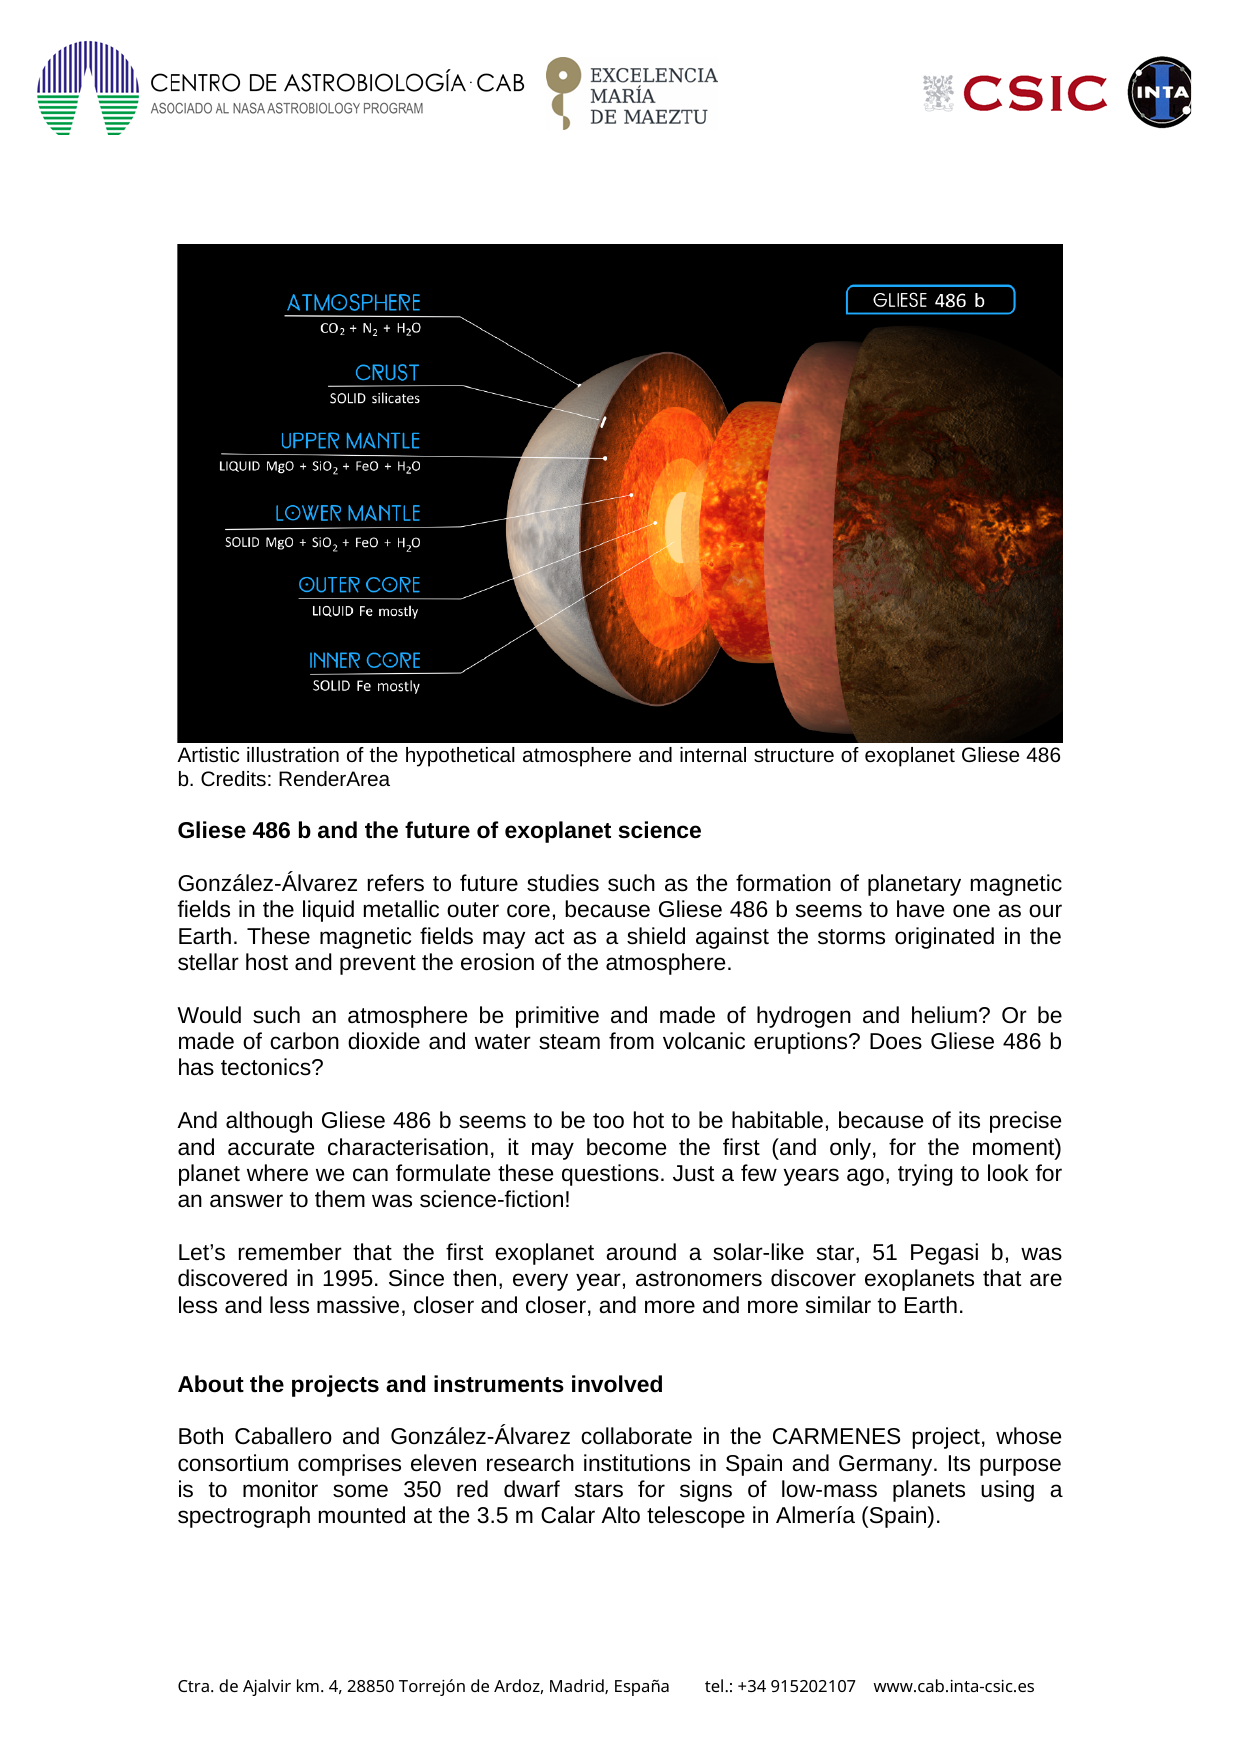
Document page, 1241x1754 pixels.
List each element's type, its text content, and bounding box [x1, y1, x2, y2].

text González-Álvarez refers to future studies such as the formation of planetary magnetic fields in the liquid metallic outer core, because Gliese 486 b seems to have one as our Earth. These magnetic fields may act as a shield against the storms originated in the stellar host and prevent the erosion of the atmosphere. [177, 870, 1063, 975]
picture [31, 35, 1191, 135]
text Would such an atmosphere be primitive and made of hydrogen and helium? Or be made of carbon dioxide and water steam from volcanic eruptions? Does Gliese 486 b has tectonics? [177, 1002, 1063, 1081]
text Gliese 486 b and the future of exoplanet science [177, 817, 1063, 843]
text And although Gliese 486 b seems to be too hot to be habitable, because of its precise and accurate characterisation, it may become the first (and only, for the moment) planet where we can formulate these questions. Just a few years ago, trying to look for an answer to them was science-fiction! [177, 1107, 1063, 1212]
text Let’s remember that the first exoplanet around a solar-like star, 51 Pegasi b, was discovered in 1995. Since then, every year, astronomers discover exoplanets that are less and less massive, closer and closer, and more and more similar to Earth. [177, 1239, 1063, 1318]
text Artistic illustration of the hypothetical atmosphere and internal structure of exoplanet Gliese 486 b. Credits: RenderArea [177, 743, 1063, 791]
text About the projects and instruments involved [177, 1371, 1063, 1397]
picture [177, 244, 1063, 743]
text Both Caballero and González-Álvarez collaborate in the CARMENES project, whose consortium comprises eleven research institutions in Spain and Germany. Its purpose is to monitor some 350 red dwarf stars for signs of low-mass planets using a spectrograph mounted at the 3.5 m Calar Alto telescope in Almería (Spain). [177, 1423, 1063, 1529]
